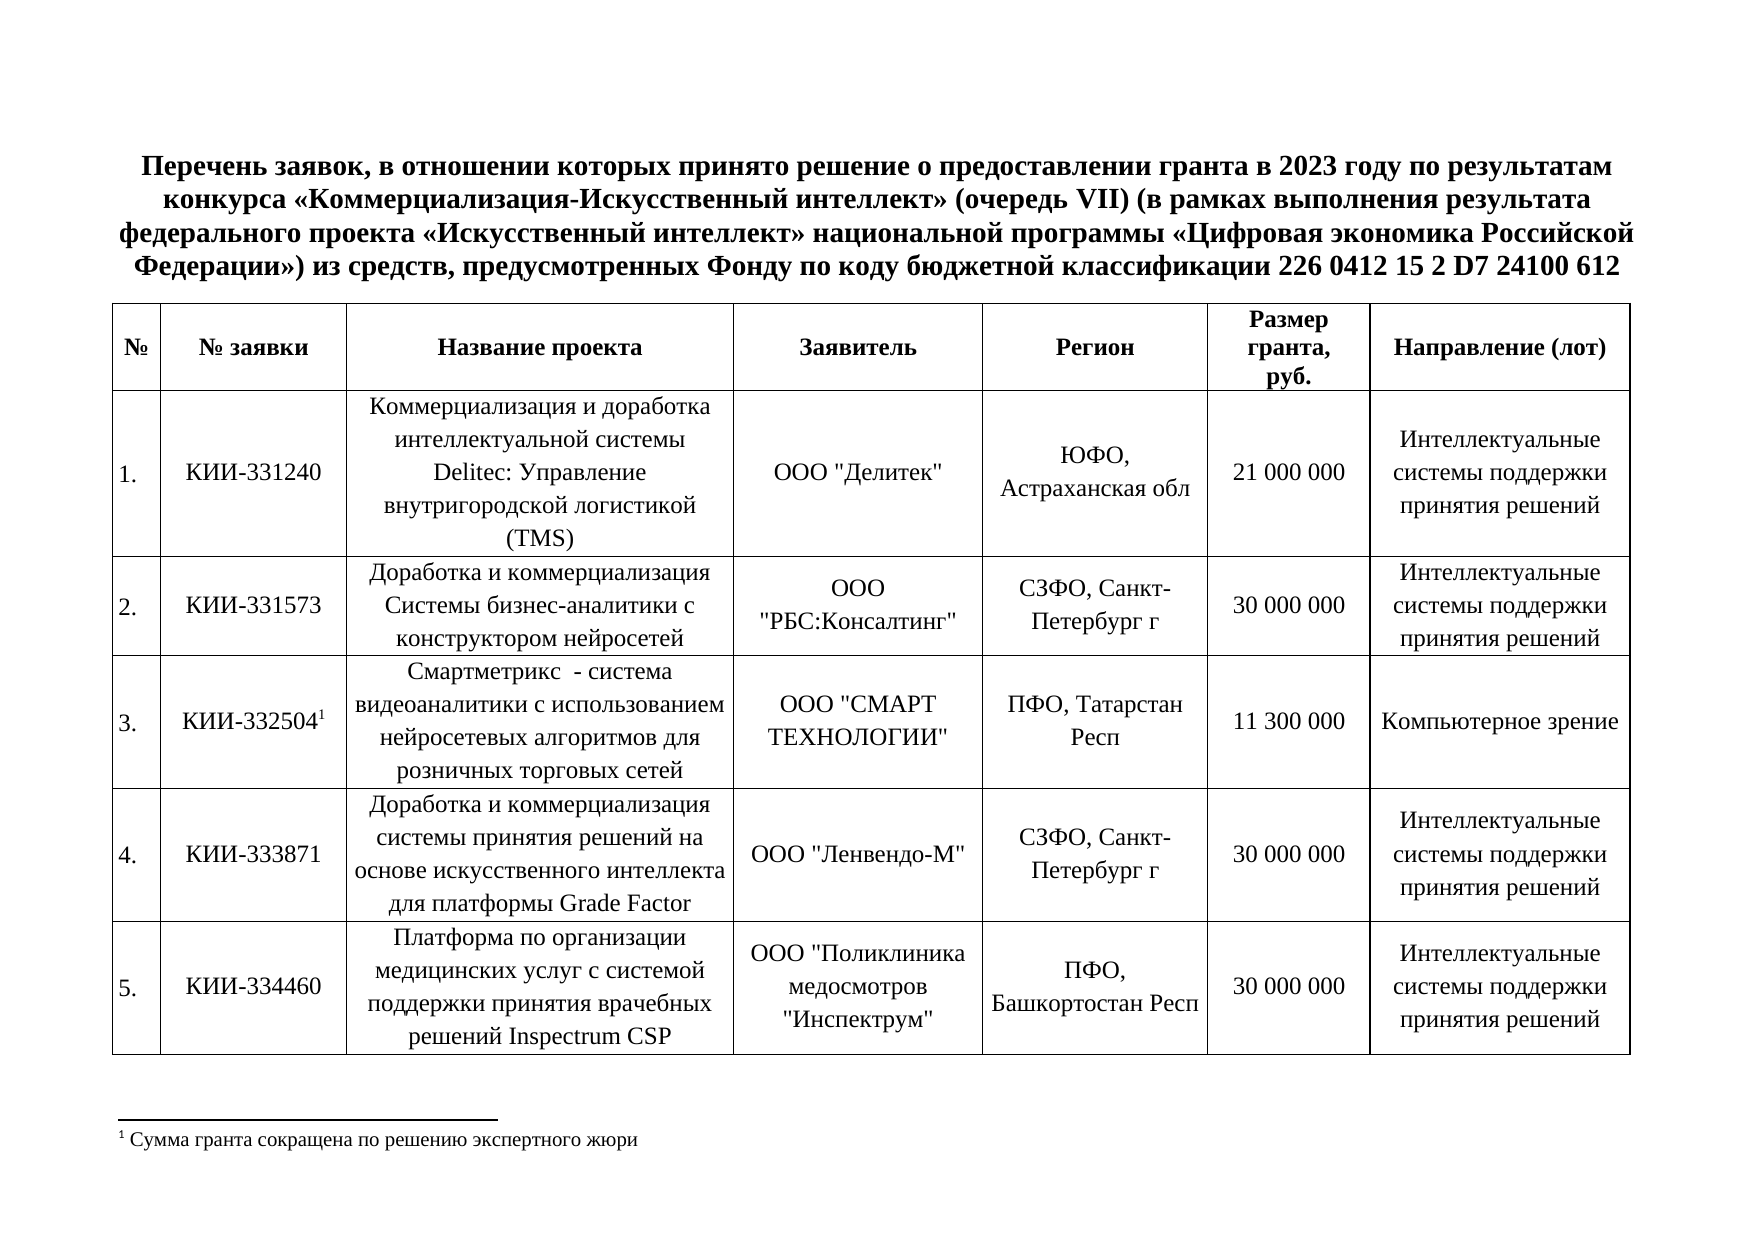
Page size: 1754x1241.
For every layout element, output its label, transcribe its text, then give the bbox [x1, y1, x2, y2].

table_header Направление (лот) [1371, 304, 1629, 390]
table_cell [113, 789, 160, 921]
table_cell КИИ-331573 [161, 557, 346, 655]
table_cell ООО "Делитек" [734, 391, 982, 556]
table_header № заявки [161, 304, 346, 390]
table_cell СЗФО, Санкт-Петербург г [983, 789, 1207, 921]
table_cell КИИ-333871 [161, 789, 346, 921]
table_cell КИИ-334460 [161, 922, 346, 1053]
table_header № [113, 304, 160, 390]
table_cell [1371, 922, 1629, 1053]
table_cell ЮФО, Астраханская обл [983, 391, 1207, 556]
table_cell [113, 656, 160, 788]
table_cell ООО "РБС:Консалтинг" [734, 557, 982, 655]
table_header Размер гранта, руб. [1208, 304, 1369, 390]
table_cell ПФО, Татарстан Респ [983, 656, 1207, 788]
table_cell КИИ-332504 [161, 656, 346, 788]
table_cell СЗФО, Санкт-Петербург г [983, 557, 1207, 655]
table_header Название проекта [347, 304, 733, 390]
table_cell 30 000 000 [1208, 789, 1369, 921]
table_cell Интеллектуальные системы поддержки принятия решений [1371, 789, 1629, 921]
table_header Регион [983, 304, 1207, 390]
table_cell ООО "Ленвендо-М" [734, 789, 982, 921]
table_cell ПФО, Башкортостан Респ [983, 922, 1207, 1053]
table_cell КИИ-331240 [161, 391, 346, 556]
table_cell [113, 391, 160, 556]
table_cell Интеллектуальные системы поддержки принятия решений [1371, 391, 1629, 556]
table_cell [113, 557, 160, 655]
table_cell Коммерциализация и доработка интеллектуальной системы Delitec: Управление внутригородской логистикой (TMS) [347, 391, 733, 556]
table_cell 30 000 000 [1208, 922, 1369, 1053]
text Перечень заявок, в отношении которых принято решение о предоставлении гранта в 2023 году по результатам конкурса «Коммерциализация-Искусственный интеллект» (очередь VII) (в рамках выполнения результата федерального проекта «Искусственный интеллект» национальной программы «Цифровая экономика Российской Федерации») из средств, предусмотренных Фонду по коду бюджетной классификации 226 0412 15 2 D7 24100 612 [118, 148, 1636, 282]
table_cell Доработка и коммерциализация системы принятия решений на основе искусственного интеллекта для платформы Grade Factor [347, 789, 733, 921]
table_cell [113, 922, 160, 1053]
table_header Заявитель [734, 304, 982, 390]
table_cell Доработка и коммерциализация Системы бизнес-аналитики с конструктором нейросетей [347, 557, 733, 655]
table_cell 21 000 000 [1208, 391, 1369, 556]
table_cell Смартметрикс - система видеоаналитики с использованием нейросетевых алгоритмов для розничных торговых сетей [347, 656, 733, 788]
table_cell Интеллектуальные системы поддержки принятия решений [1371, 557, 1629, 655]
table_cell Платформа по организации медицинских услуг с системой поддержки принятия врачебных решений Inspectrum CSP [347, 922, 733, 1053]
table_cell ООО "СМАРТ ТЕХНОЛОГИИ" [734, 656, 982, 788]
table_cell 11 300 000 [1208, 656, 1369, 788]
table_cell 30 000 000 [1208, 557, 1369, 655]
table_cell Компьютерное зрение [1371, 656, 1629, 788]
table_cell ООО "Поликлиника медосмотров "Инспектрум" [734, 922, 982, 1053]
